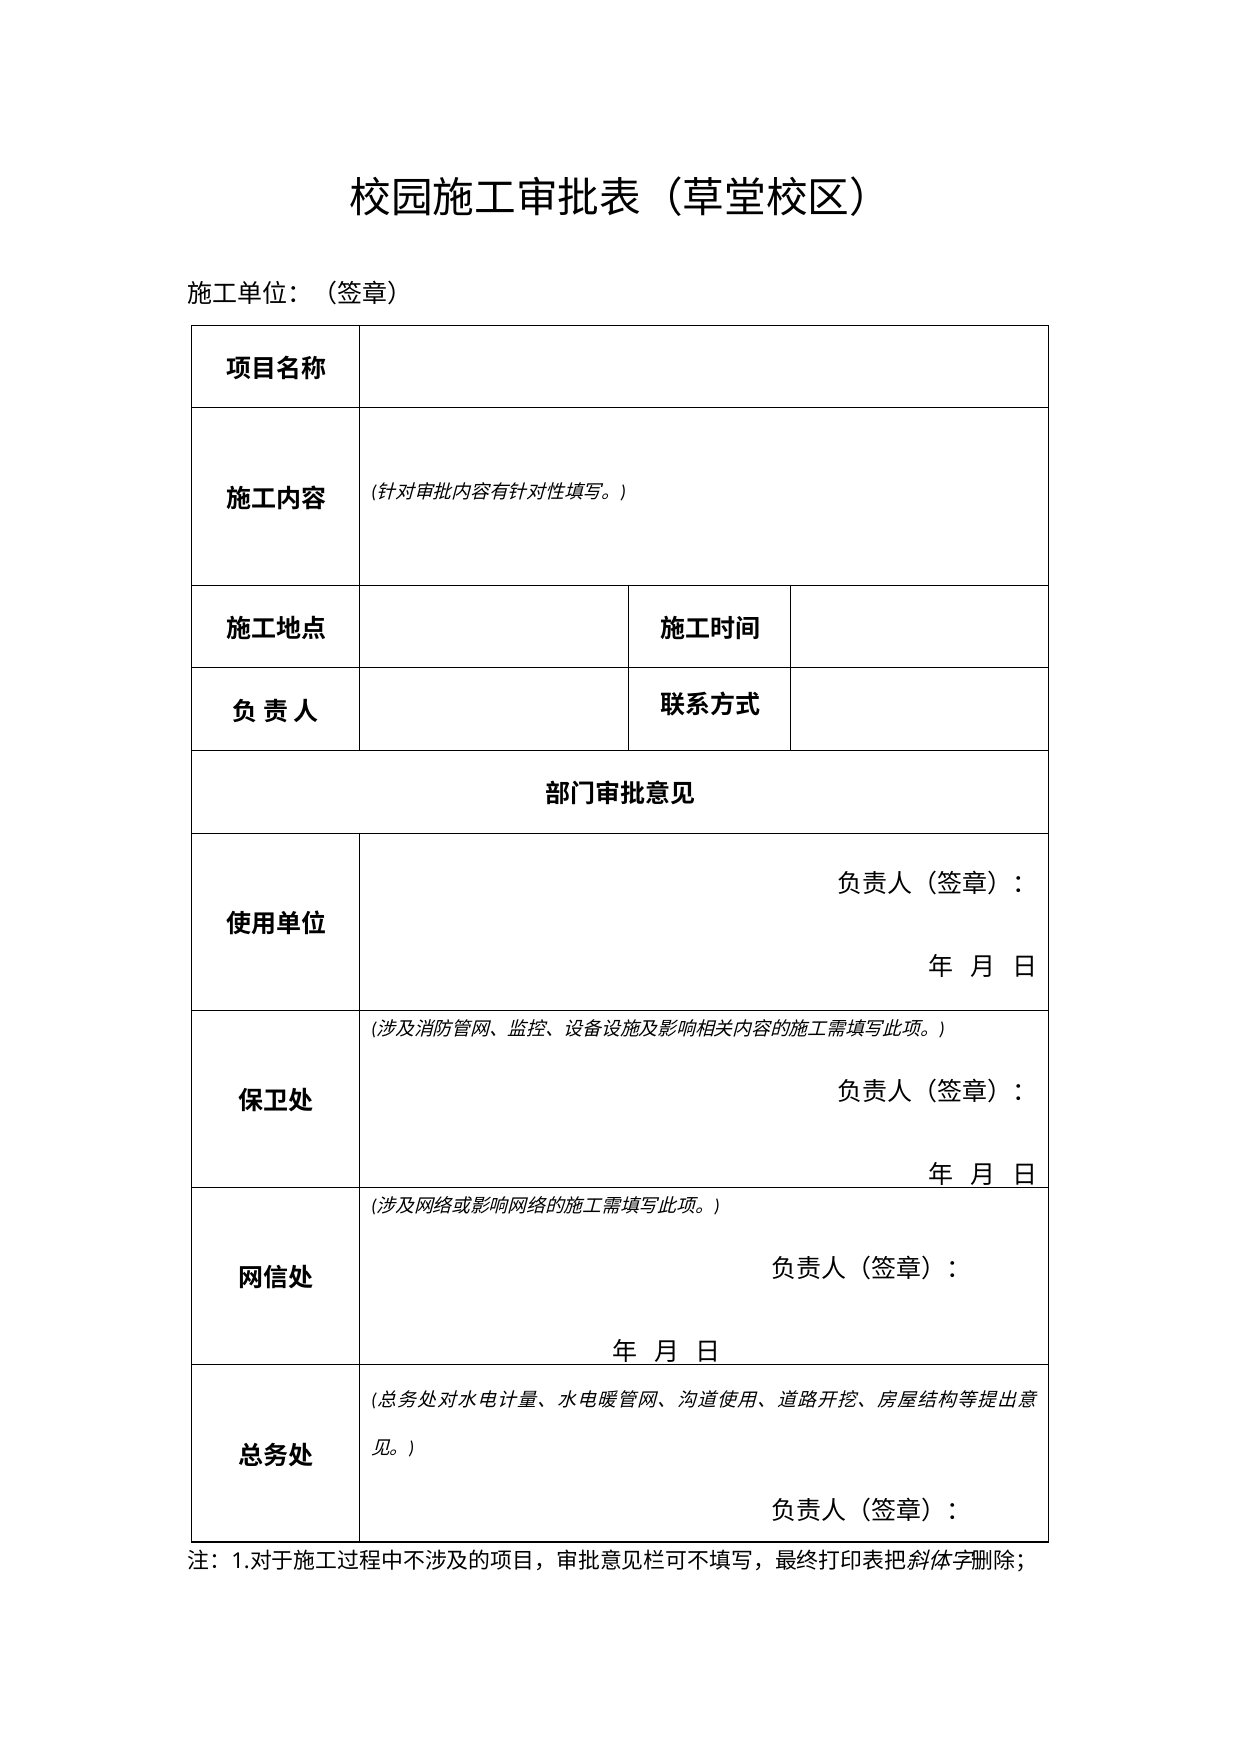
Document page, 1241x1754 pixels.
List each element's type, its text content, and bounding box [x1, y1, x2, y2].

table_cell 施工内容 [192, 408, 359, 584]
table_cell [791, 586, 1048, 667]
table_cell 施工地点 [192, 586, 359, 667]
table_cell 总务处 [192, 1365, 359, 1541]
table_header 项目名称 [192, 326, 359, 407]
table_cell [360, 586, 628, 667]
text 校园施工审批表（草堂校区） [187, 162, 1053, 227]
table_cell 保卫处 [192, 1011, 359, 1187]
text 施工单位：（签章） [187, 259, 1053, 324]
table_header [360, 326, 1048, 407]
table_cell 联系方式 [629, 668, 790, 750]
table_cell (针对审批内容有针对性填写。) [360, 408, 1048, 584]
table_cell 使用单位 [192, 834, 359, 1010]
table_cell 负责人（签章）： 年 月 日 [360, 834, 1048, 1010]
table_cell 部门审批意见 [192, 751, 1048, 833]
table_cell (涉及网络或影响网络的施工需填写此项。) 负责人（签章）： 年 月 日 [360, 1188, 1048, 1364]
table_cell (涉及消防管网、监控、设备设施及影响相关内容的施工需填写此项。) 负责人（签章）： 年 月 日 [360, 1011, 1048, 1187]
table_cell 网信处 [192, 1188, 359, 1364]
table_cell [360, 668, 628, 750]
table_cell [791, 668, 1048, 750]
text 注：1.对于施工过程中不涉及的项目，审批意见栏可不填写，最终打印表把斜体字删除； [187, 1542, 1053, 1575]
table_cell 负 责 人 [192, 668, 359, 750]
table_cell (总务处对水电计量、水电暖管网、沟道使用、道路开挖、房屋结构等提出意见。) 负责人（签章）： 年 月 日 [360, 1365, 1048, 1541]
table_cell 施工时间 [629, 586, 790, 667]
